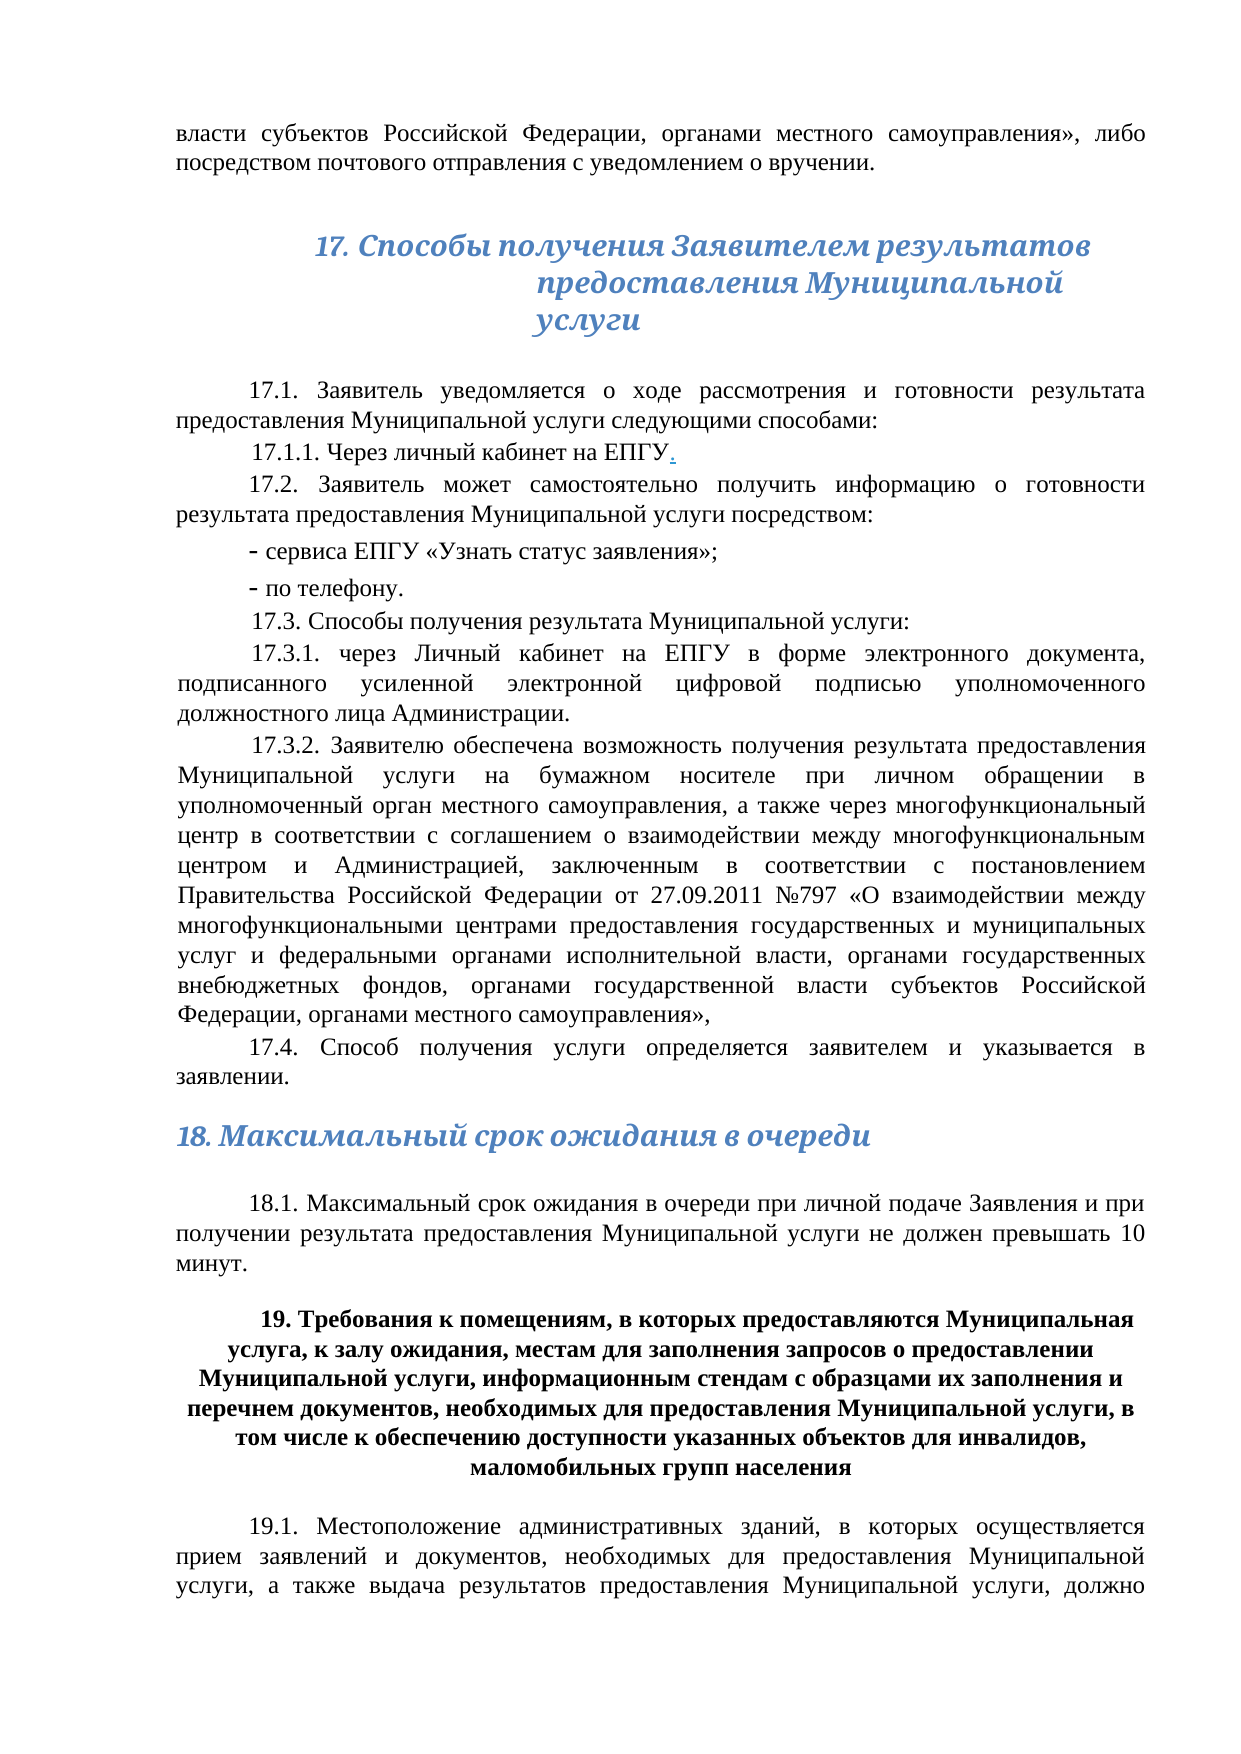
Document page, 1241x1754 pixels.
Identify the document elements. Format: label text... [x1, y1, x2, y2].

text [176, 1511, 1146, 1599]
subtitle 17. Способы получения Заявителем результатов предоставления Муниципальной услуги [316, 230, 1152, 338]
text 19. Требования к помещениям, в которых предоставляются Муниципальная услуга, к залу ожидания, местам для заполнения запросов о предоставлении Муниципальной услуги, информационным стендам с образцами их заполнения и перечнем документов, необходимых для предоставления Муниципальной услуги, в том числе к обеспечению доступности указанных объектов для инвалидов, маломобильных групп населения [176, 1304, 1146, 1481]
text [176, 118, 1146, 176]
text 17.1. Заявитель уведомляется о ходе рассмотрения и готовности результата предоставления Муниципальной услуги следующими способами: [176, 375, 1146, 434]
text 17.2. Заявитель может самостоятельно получить информацию о готовности результата предоставления Муниципальной услуги посредством: [176, 469, 1146, 528]
text 17.1.1. Через личный кабинет на ЕПГУ. [251, 437, 1146, 466]
text 17.3.2. Заявителю обеспечена возможность получения результата предоставления Муниципальной услуги на бумажном носителе при личном обращении в уполномоченный орган местного самоуправления, а также через многофункциональный центр в соответствии с соглашением о взаимодействии между многофункциональным центром и Администрацией, заключенным в соответствии с постановлением Правительства Российской Федерации от 27.09.2011 №797 «О взаимодействии между многофункциональными центрами предоставления государственных и муниципальных услуг и федеральными органами исполнительной власти, органами государственных внебюджетных фондов, органами государственной власти субъектов Российской Федерации, органами местного самоуправления», [177, 731, 1146, 1028]
text 17.4. Способ получения услуги определяется заявителем и указывается в заявлении. [176, 1032, 1146, 1090]
text 18.1. Максимальный срок ожидания в очереди при личной подаче Заявления и при получении результата предоставления Муниципальной услуги не должен превышать 10 минут. [176, 1188, 1146, 1276]
text - сервиса ЕПГУ «Узнать статус заявления»; [176, 532, 1146, 565]
text 17.3.1. через Личный кабинет на ЕПГУ в форме электронного документа, подписанного усиленной электронной цифровой подписью уполномоченного должностного лица Администрации. [177, 638, 1146, 727]
subtitle 18. Максимальный срок ожидания в очереди [177, 1120, 1152, 1154]
text 17.3. Способы получения результата Муниципальной услуги: [251, 606, 1146, 635]
text - по телефону. [176, 569, 1146, 602]
